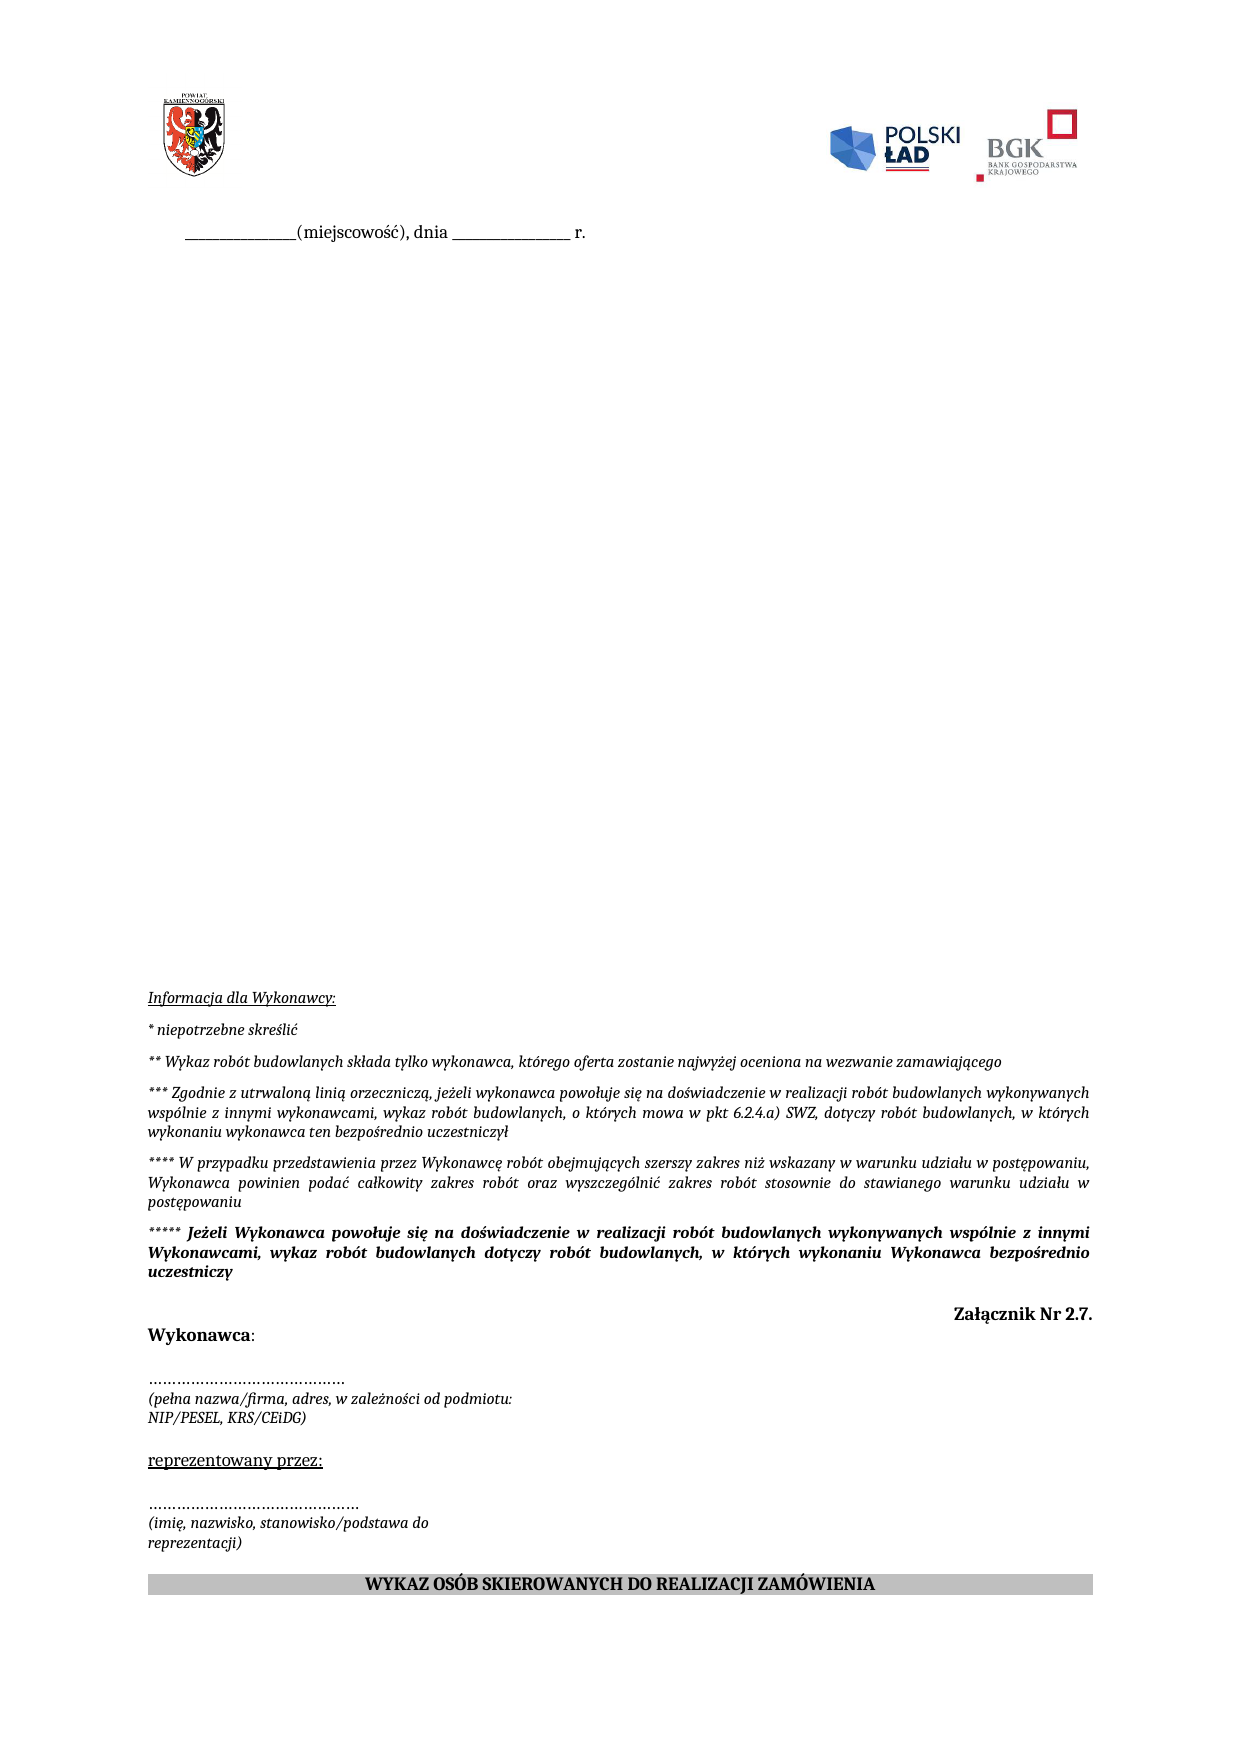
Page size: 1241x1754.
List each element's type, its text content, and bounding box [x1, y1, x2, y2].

picture [147, 73, 243, 188]
text Wykonawca: [148, 1324, 1093, 1346]
text * niepotrzebne skreślić [148, 1021, 1093, 1040]
text Informacja dla Wykonawcy: [148, 989, 1093, 1008]
text (pełna nazwa/firma, adres, w zależności od podmiotu: [148, 1389, 1093, 1408]
text NIP/PESEL, KRS/CEiDG) [148, 1408, 1093, 1428]
text **** W przypadku przedstawienia przez Wykonawcę robót obejmujących szerszy zakres niż wskazany w warunku udziału w postępowaniu, Wykonawca powinien podać całkowity zakres robót oraz wyszczególnić zakres robót stosownie do stawianego warunku udziału w postępowaniu [148, 1154, 1093, 1211]
text WYKAZ OSÓB SKIEROWANYCH DO REALIZACJI ZAMÓWIENIA [148, 1574, 1093, 1595]
text …………………………………… [148, 1368, 472, 1389]
text (imię, nazwisko, stanowisko/podstawa do reprezentacji) [148, 1514, 472, 1552]
text Załącznik Nr 2.7. [148, 1303, 1093, 1324]
text ……………………………………… [148, 1492, 472, 1514]
text ** Wykaz robót budowlanych składa tylko wykonawca, którego oferta zostanie najwyżej oceniona na wezwanie zamawiającego [148, 1052, 1093, 1071]
text *** Zgodnie z utrwaloną linią orzeczniczą, jeżeli wykonawca powołuje się na doświadczenie w realizacji robót budowlanych wykonywanych wspólnie z innymi wykonawcami, wykaz robót budowlanych, o których mowa w pkt 6.2.4.a) SWZ, dotyczy robót budowlanych, w których wykonaniu wykonawca ten bezpośrednio uczestniczył [148, 1084, 1093, 1141]
text ________________(miejscowość), dnia _________________ r. [148, 222, 1093, 243]
text ***** Jeżeli Wykonawca powołuje się na doświadczenie w realizacji robót budowlanych wykonywanych wspólnie z innymi Wykonawcami, wykaz robót budowlanych dotyczy robót budowlanych, w których wykonaniu Wykonawca bezpośrednio uczestniczy [148, 1224, 1093, 1281]
text reprezentowany przez: [148, 1449, 1093, 1471]
